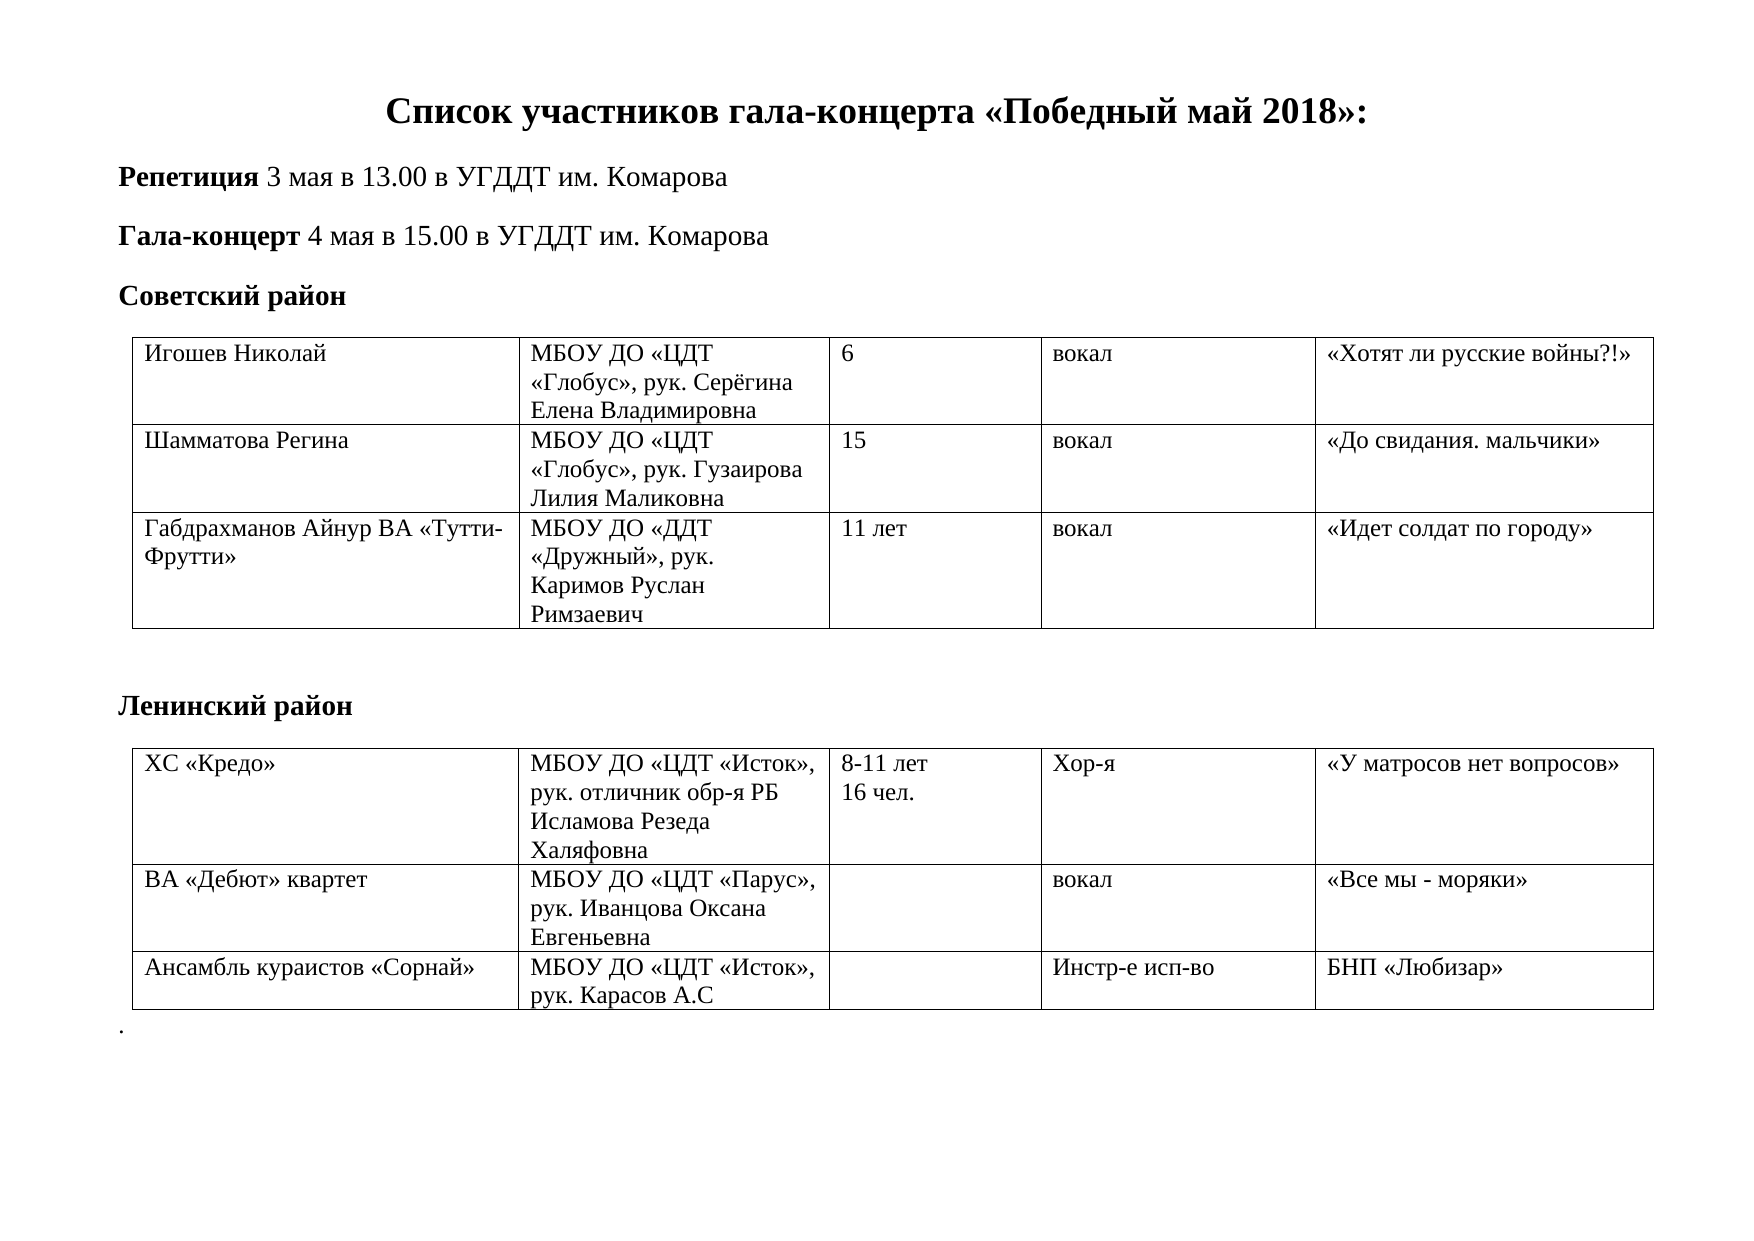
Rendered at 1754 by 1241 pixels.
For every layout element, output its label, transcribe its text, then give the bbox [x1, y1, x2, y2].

table_header 6 [830, 338, 1041, 424]
text Ленинский район [118, 688, 1636, 722]
table_cell [830, 952, 1041, 1009]
table_cell Шамматова Регина [133, 425, 519, 512]
table_cell МБОУ ДО «ДДТ «Дружный», рук. Каримов Руслан Римзаевич [520, 513, 829, 628]
table_cell Ансамбль кураистов «Сорнай» [133, 952, 518, 1009]
table_cell БНП «Любизар» [1316, 952, 1653, 1009]
text . [118, 1010, 1636, 1039]
table_cell 15 [830, 425, 1041, 512]
table_header ХС «Кредо» [133, 749, 518, 863]
table_cell вокал [1042, 865, 1315, 951]
table_header МБОУ ДО «ЦДТ «Исток», рук. отличник обр-я РБ Исламова Резеда Халяфовна [519, 749, 829, 863]
text Гала-концерт 4 мая в 15.00 в УГДДТ им. Комарова [118, 218, 1636, 252]
table_cell Инстр-е исп-во [1042, 952, 1315, 1009]
text Советский район [118, 278, 1636, 311]
table_header МБОУ ДО «ЦДТ «Глобус», рук. Серёгина Елена Владимировна [520, 338, 829, 424]
table_cell ВА «Дебют» квартет [133, 865, 518, 951]
table_header «Хотят ли русские войны?!» [1316, 338, 1653, 424]
table_cell [830, 865, 1041, 951]
table_cell «Все мы - моряки» [1316, 865, 1653, 951]
table_cell вокал [1042, 425, 1315, 512]
table_cell Габдрахманов Айнур ВА «Тутти-Фрутти» [133, 513, 519, 628]
table_header Хор-я [1042, 749, 1315, 863]
table_cell МБОУ ДО «ЦДТ «Парус», рук. Иванцова Оксана Евгеньевна [519, 865, 829, 951]
table_cell вокал [1042, 513, 1315, 628]
table_cell 11 лет [830, 513, 1041, 628]
table_cell МБОУ ДО «ЦДТ «Глобус», рук. Гузаирова Лилия Маликовна [520, 425, 829, 512]
table_cell МБОУ ДО «ЦДТ «Исток», рук. Карасов А.С [519, 952, 829, 1009]
table_cell «До свидания. мальчики» [1316, 425, 1653, 512]
text Репетиция 3 мая в 13.00 в УГДДТ им. Комарова [118, 159, 1636, 192]
table_header вокал [1042, 338, 1315, 424]
table_header 8-11 лет 16 чел. [830, 749, 1041, 863]
table_cell «Идет солдат по городу» [1316, 513, 1653, 628]
table_header «У матросов нет вопросов» [1316, 749, 1653, 863]
table_header Игошев Николай [133, 338, 519, 424]
text Список участников гала-концерта «Победный май 2018»: [118, 88, 1636, 132]
